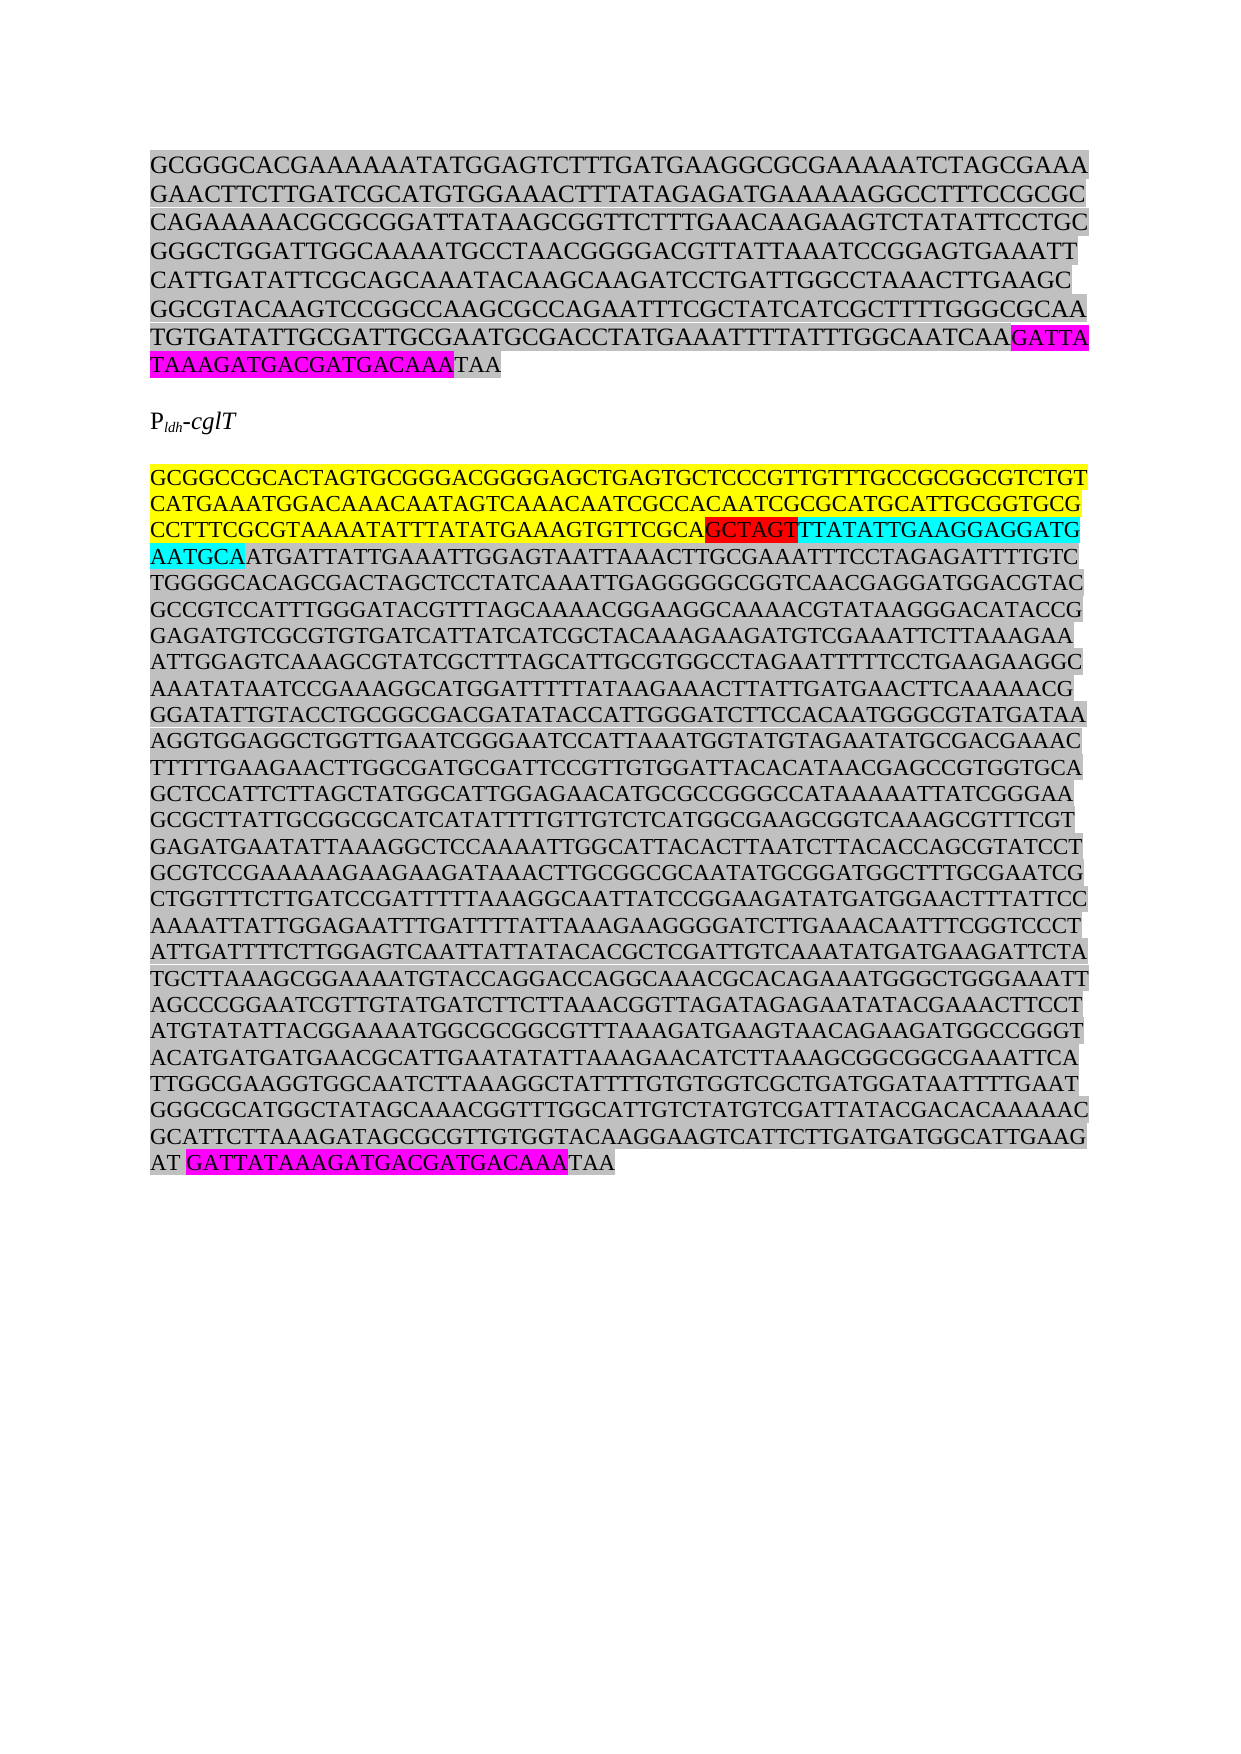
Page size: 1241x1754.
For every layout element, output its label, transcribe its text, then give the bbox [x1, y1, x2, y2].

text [150, 150, 1090, 378]
text GCGGCCGCACTAGTGCGGGACGGGGAGCTGAGTGCTCCCGTTGTTTGCCGCGGCGTCTGTCATGAAATGGACAAACAATAGTCAAACAATCGCCACAATCGCGCATGCATTGCGGTGCGCCTTTCGCGTAAAATATTTATATGAAAGTGTTCGCAGCTAGTTTATATTGAAGGAGGATGAATGCAATGATTATTGAAATTGGAGTAATTAAACTTGCGAAATTTCCTAGAGATTTTGTCTGGGGCACAGCGACTAGCTCCTATCAAATTGAGGGGGCGGTCAACGAGGATGGACGTACGCCGTCCATTTGGGATACGTTTAGCAAAACGGAAGGCAAAACGTATAAGGGACATACCGGAGATGTCGCGTGTGATCATTATCATCGCTACAAAGAAGATGTCGAAATTCTTAAAGAAATTGGAGTCAAAGCGTATCGCTTTAGCATTGCGTGGCCTAGAATTTTTCCTGAAGAAGGCAAATATAATCCGAAAGGCATGGATTTTTATAAGAAACTTATTGATGAACTTCAAAAACGGGATATTGTACCTGCGGCGACGATATACCATTGGGATCTTCCACAATGGGCGTATGATAAAGGTGGAGGCTGGTTGAATCGGGAATCCATTAAATGGTATGTAGAATATGCGACGAAACTTTTTGAAGAACTTGGCGATGCGATTCCGTTGTGGATTACACATAACGAGCCGTGGTGCAGCTCCATTCTTAGCTATGGCATTGGAGAACATGCGCCGGGCCATAAAAATTATCGGGAAGCGCTTATTGCGGCGCATCATATTTTGTTGTCTCATGGCGAAGCGGTCAAAGCGTTTCGTGAGATGAATATTAAAGGCTCCAAAATTGGCATTACACTTAATCTTACACCAGCGTATCCTGCGTCCGAAAAAGAAGAAGATAAACTTGCGGCGCAATATGCGGATGGCTTTGCGAATCGCTGGTTTCTTGATCCGATTTTTAAAGGCAATTATCCGGAAGATATGATGGAACTTTATTCCAAAATTATTGGAGAATTTGATTTTATTAAAGAAGGGGATCTTGAAACAATTTCGGTCCCTATTGATTTTCTTGGAGTCAATTATTATACACGCTCGATTGTCAAATATGATGAAGATTCTATGCTTAAAGCGGAAAATGTACCAGGACCAGGCAAACGCACAGAAATGGGCTGGGAAATTAGCCCGGAATCGTTGTATGATCTTCTTAAACGGTTAGATAGAGAATATACGAAACTTCCTATGTATATTACGGAAAATGGCGCGGCGTTTAAAGATGAAGTAACAGAAGATGGCCGGGTACATGATGATGAACGCATTGAATATATTAAAGAACATCTTAAAGCGGCGGCGAAATTCATTGGCGAAGGTGGCAATCTTAAAGGCTATTTTGTGTGGTCGCTGATGGATAATTTTGAATGGGCGCATGGCTATAGCAAACGGTTTGGCATTGTCTATGTCGATTATACGACACAAAAACGCATTCTTAAAGATAGCGCGTTGTGGTACAAGGAAGTCATTCTTGATGATGGCATTGAAGAT GATTATAAAGATGACGATGACAAATAA [150, 464, 1090, 1175]
text Pldh-cglT [150, 406, 1090, 435]
